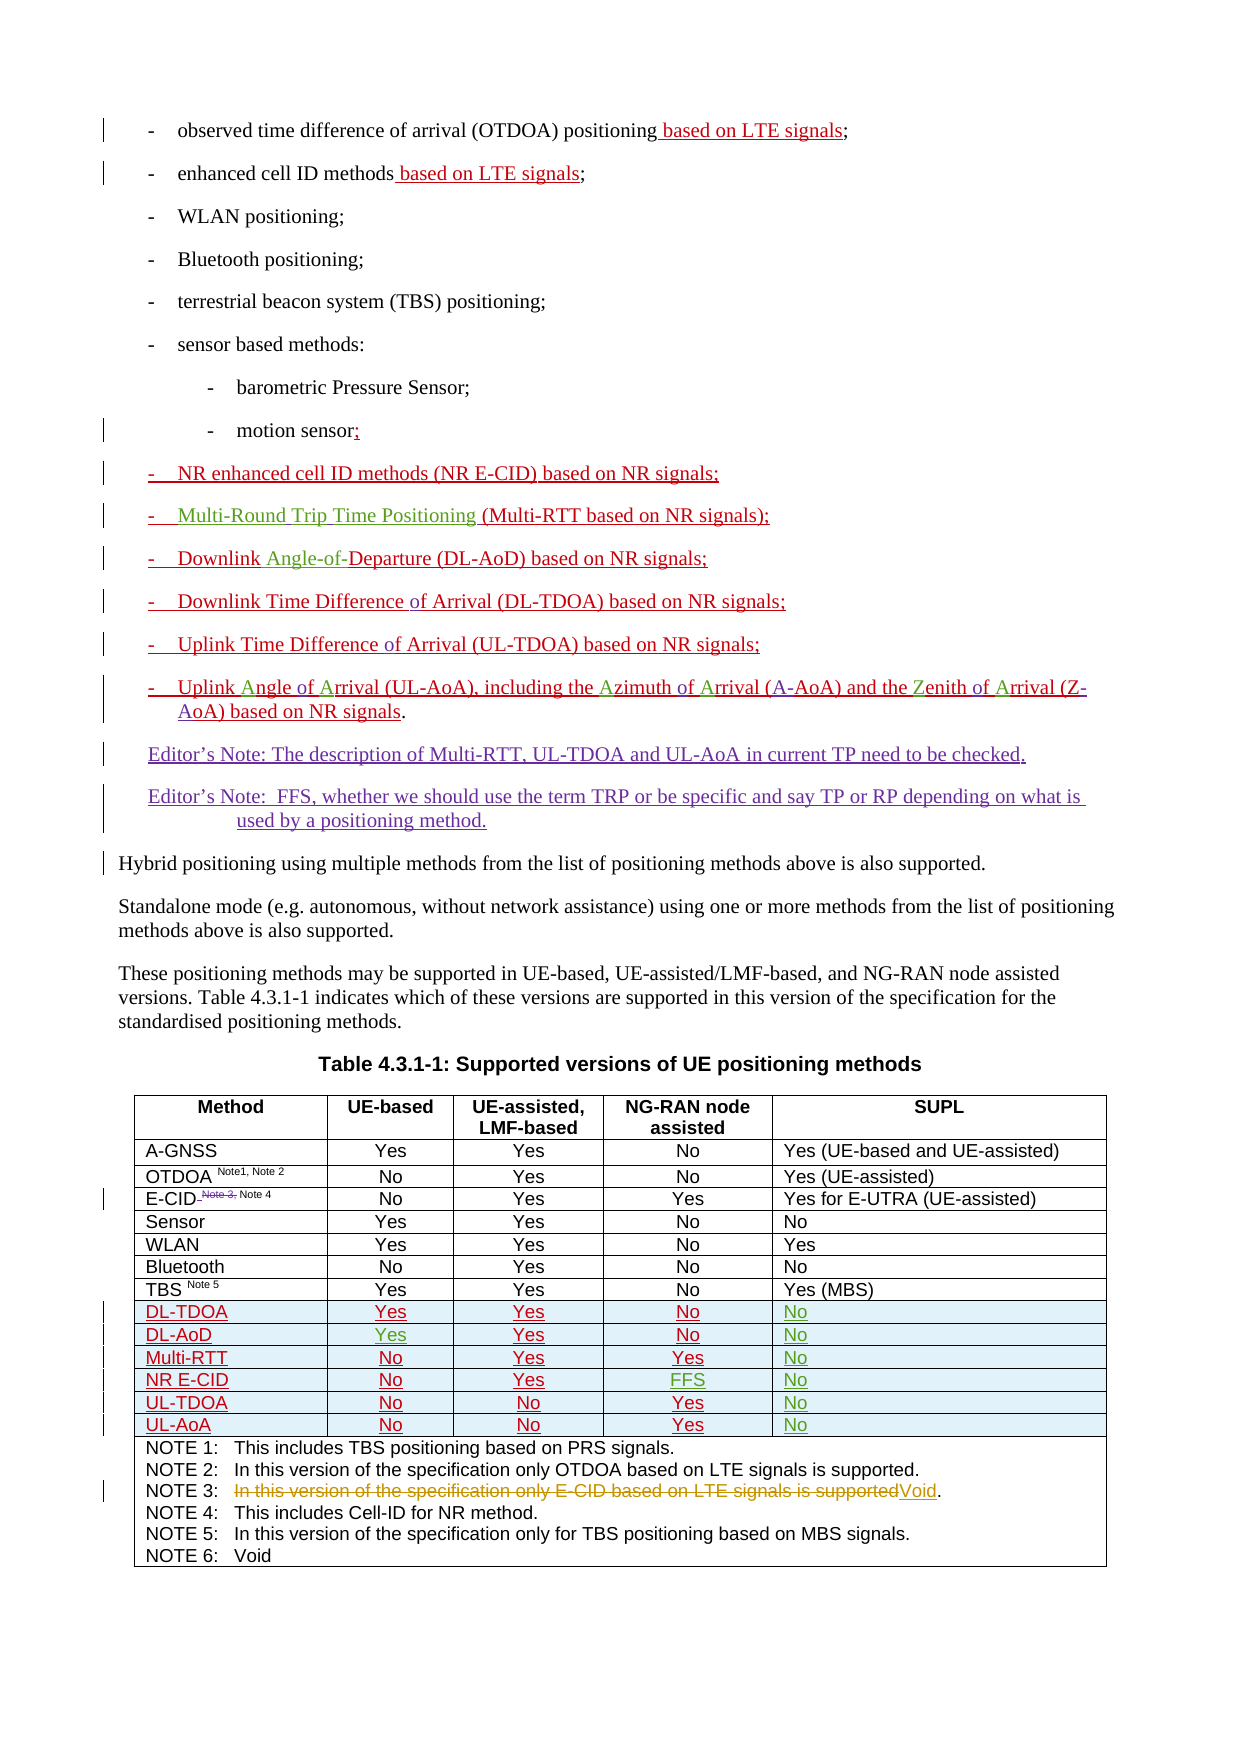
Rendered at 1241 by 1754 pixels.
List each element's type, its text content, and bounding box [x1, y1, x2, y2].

text - enhanced cell ID methods; [148, 161, 1122, 185]
table_cell Yes (UE-based and UE-assisted) [773, 1140, 1106, 1164]
text - motion sensor [207, 418, 1122, 442]
table_cell Sensor [135, 1211, 327, 1232]
table_cell Yes [328, 1140, 453, 1164]
text - sensor based methods: [148, 332, 1122, 356]
table_cell No [604, 1211, 772, 1232]
table_cell Bluetooth [135, 1256, 327, 1278]
table_cell Yes [604, 1188, 772, 1210]
table_cell Yes [454, 1279, 603, 1300]
table_cell Yes (MBS) [773, 1279, 1106, 1300]
table_cell No [604, 1279, 772, 1300]
table_cell Yes [454, 1256, 603, 1278]
table_cell A-GNSS [135, 1140, 327, 1164]
table_cell Yes [454, 1166, 603, 1187]
text - WLAN positioning; [148, 204, 1122, 228]
table_cell No [604, 1166, 772, 1187]
text . [148, 675, 1122, 723]
table_cell Yes [454, 1188, 603, 1210]
table_cell No [604, 1256, 772, 1278]
text Table 4.3.1-1: Supported versions of UE positioning methods [118, 1052, 1122, 1076]
text - Bluetooth positioning; [148, 247, 1122, 271]
table_cell No [773, 1256, 1106, 1278]
table_header UE-based [328, 1096, 453, 1139]
table_cell WLAN [135, 1234, 327, 1255]
text - terrestrial beacon system (TBS) positioning; [148, 289, 1122, 313]
table_cell No [328, 1188, 453, 1210]
text These positioning methods may be supported in UE-based, UE-assisted/LMF-based, and NG-RAN node assisted versions. Table 4.3.1-1 indicates which of these versions are supported in this version of the specification for the standardised positioning methods. [118, 961, 1122, 1033]
table_header Method [135, 1096, 327, 1139]
table_header UE-assisted, LMF-based [454, 1096, 603, 1139]
table_cell Yes [328, 1234, 453, 1255]
table_cell No [328, 1256, 453, 1278]
table_cell No [604, 1234, 772, 1255]
table_cell No [773, 1211, 1106, 1232]
table_cell NOTE 1: This includes TBS positioning based on PRS signals. NOTE 2: In this version of the specification only OTDOA based on LTE signals is supported. NOTE 3: . NOTE 4: This includes Cell-ID for NR method. NOTE 5: In this version of the specification only for TBS positioning based on MBS signals. NOTE 6: Void [135, 1437, 1106, 1566]
text - observed time difference of arrival (OTDOA) positioning; [148, 118, 1122, 142]
table_cell Yes [454, 1140, 603, 1164]
table_cell No [328, 1166, 453, 1187]
text - barometric Pressure Sensor; [207, 375, 1122, 399]
table_cell Yes for E-UTRA (UE-assisted) [773, 1188, 1106, 1210]
table_cell TBS Note 5 [135, 1279, 327, 1300]
table_cell OTDOA Note1, Note 2 [135, 1166, 327, 1187]
table_cell Yes [454, 1211, 603, 1232]
table_cell E-CID Note 4 [135, 1188, 327, 1210]
text Hybrid positioning using multiple methods from the list of positioning methods above is also supported. [118, 851, 1122, 875]
table_cell Yes [454, 1234, 603, 1255]
text Standalone mode (e.g. autonomous, without network assistance) using one or more methods from the list of positioning methods above is also supported. [118, 894, 1122, 942]
table_cell Yes [328, 1279, 453, 1300]
table_cell Yes [773, 1234, 1106, 1255]
table_cell Yes (UE-assisted) [773, 1166, 1106, 1187]
table_header SUPL [773, 1096, 1106, 1139]
table_header NG-RAN node assisted [604, 1096, 772, 1139]
table_cell Yes [328, 1211, 453, 1232]
table_cell No [604, 1140, 772, 1164]
